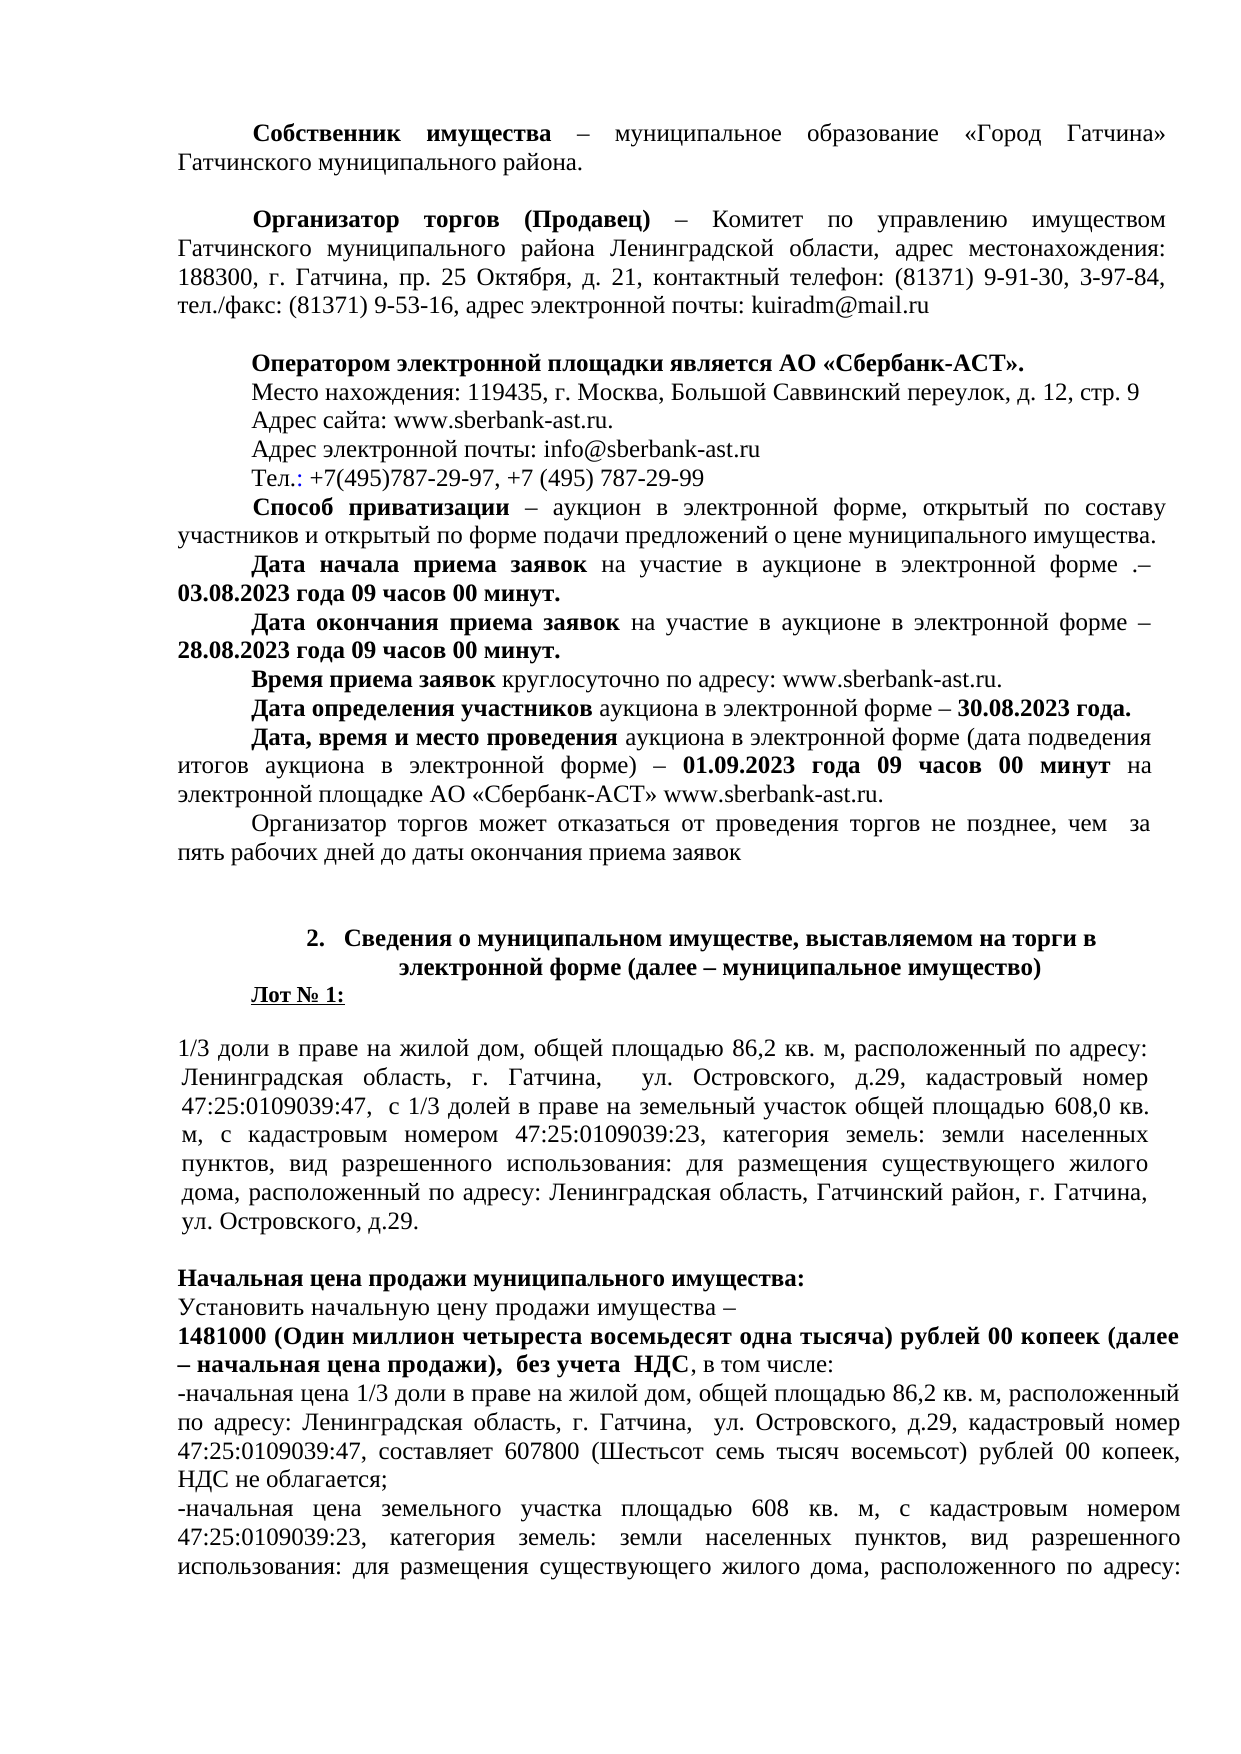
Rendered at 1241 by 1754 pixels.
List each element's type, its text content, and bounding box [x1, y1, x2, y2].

text Начальная цена продажи муниципального имущества: [177, 1263, 1152, 1292]
text 1481000 (Один миллион четыреста восемьдесят одна тысяча) рублей 00 копеек (далее – начальная цена продажи), без учета НДС, в том числе: [177, 1321, 1181, 1378]
list Сведения о муниципальном имуществе, выставляемом на торги в электронной форме (далее – муниципальное имущество) [251, 923, 1152, 981]
text Место нахождения: 119435, г. Москва, Большой Саввинский переулок, д. 12, стр. 9 [177, 377, 1152, 406]
text Организатор торгов может отказаться от проведения торгов не позднее, чем за пять рабочих дней до даты окончания приема заявок [177, 808, 1152, 866]
text Способ приватизации – аукцион в электронной форме, открытый по составу участников и открытый по форме подачи предложений о цене муниципального имущества. [177, 492, 1166, 549]
list Лот № 1: [177, 981, 1152, 1007]
text Организатор торгов (Продавец) – Комитет по управлению имуществом Гатчинского муниципального района Ленинградской области, адрес местонахождения: 188300, г. Гатчина, пр. 25 Октября, д. 21, контактный телефон: (81371) 9-91-30, 3-97-84, тел./факс: (81371) 9-53-16, адрес электронной почты: kuiradm@mail.ru [177, 204, 1166, 319]
text Дата определения участников аукциона в электронной форме – 30.08.2023 года. [177, 693, 1152, 722]
text Дата окончания приема заявок на участие в аукционе в электронной форме – 28.08.2023 года 09 часов 00 минут. [177, 607, 1152, 664]
text Оператором электронной площадки является АО «Сбербанк-АСТ». [177, 348, 1152, 377]
text Дата, время и место проведения аукциона в электронной форме (дата подведения итогов аукциона в электронной форме) – 01.09.2023 года 09 часов 00 минут на электронной площадке АО «Сбербанк-АСТ» www.sberbank-ast.ru. [177, 722, 1152, 808]
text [177, 1493, 1181, 1579]
text Адрес сайта: www.sberbank-ast.ru. [177, 406, 1152, 434]
text Тел.: +7(495)787-29-97, +7 (495) 787-29-99 [177, 463, 1152, 492]
text Дата начала приема заявок на участие в аукционе в электронной форме .– 03.08.2023 года 09 часов 00 минут. [177, 549, 1152, 607]
text -начальная цена 1/3 доли в праве на жилой дом, общей площадью 86,2 кв. м, расположенный по адресу: Ленинградская область, г. Гатчина, ул. Островского, д.29, кадастровый номер 47:25:0109039:47, составляет 607800 (Шестьсот семь тысяч восемьсот) рублей 00 копеек, НДС не облагается; [177, 1378, 1181, 1493]
text Адрес электронной почты: info@sberbank-ast.ru [177, 434, 1152, 463]
text 1/3 доли в праве на жилой дом, общей площадью 86,2 кв. м, расположенный по адресу: Ленинградская область, г. Гатчина, ул. Островского, д.29, кадастровый номер 47:25:0109039:47, с 1/3 долей в праве на земельный участок общей площадью 608,0 кв. м, с кадастровым номером 47:25:0109039:23, категория земель: земли населенных пунктов, вид разрешенного использования: для размещения существующего жилого дома, расположенный по адресу: Ленинградская область, Гатчинский район, г. Гатчина, ул. Островского, д.29. [177, 1033, 1149, 1234]
text Время приема заявок круглосуточно по адресу: www.sberbank-ast.ru. [177, 664, 1152, 693]
text Установить начальную цену продажи имущества – [177, 1292, 1152, 1321]
text Собственник имущества – муниципальное образование «Город Гатчина» Гатчинского муниципального района. [177, 118, 1166, 176]
